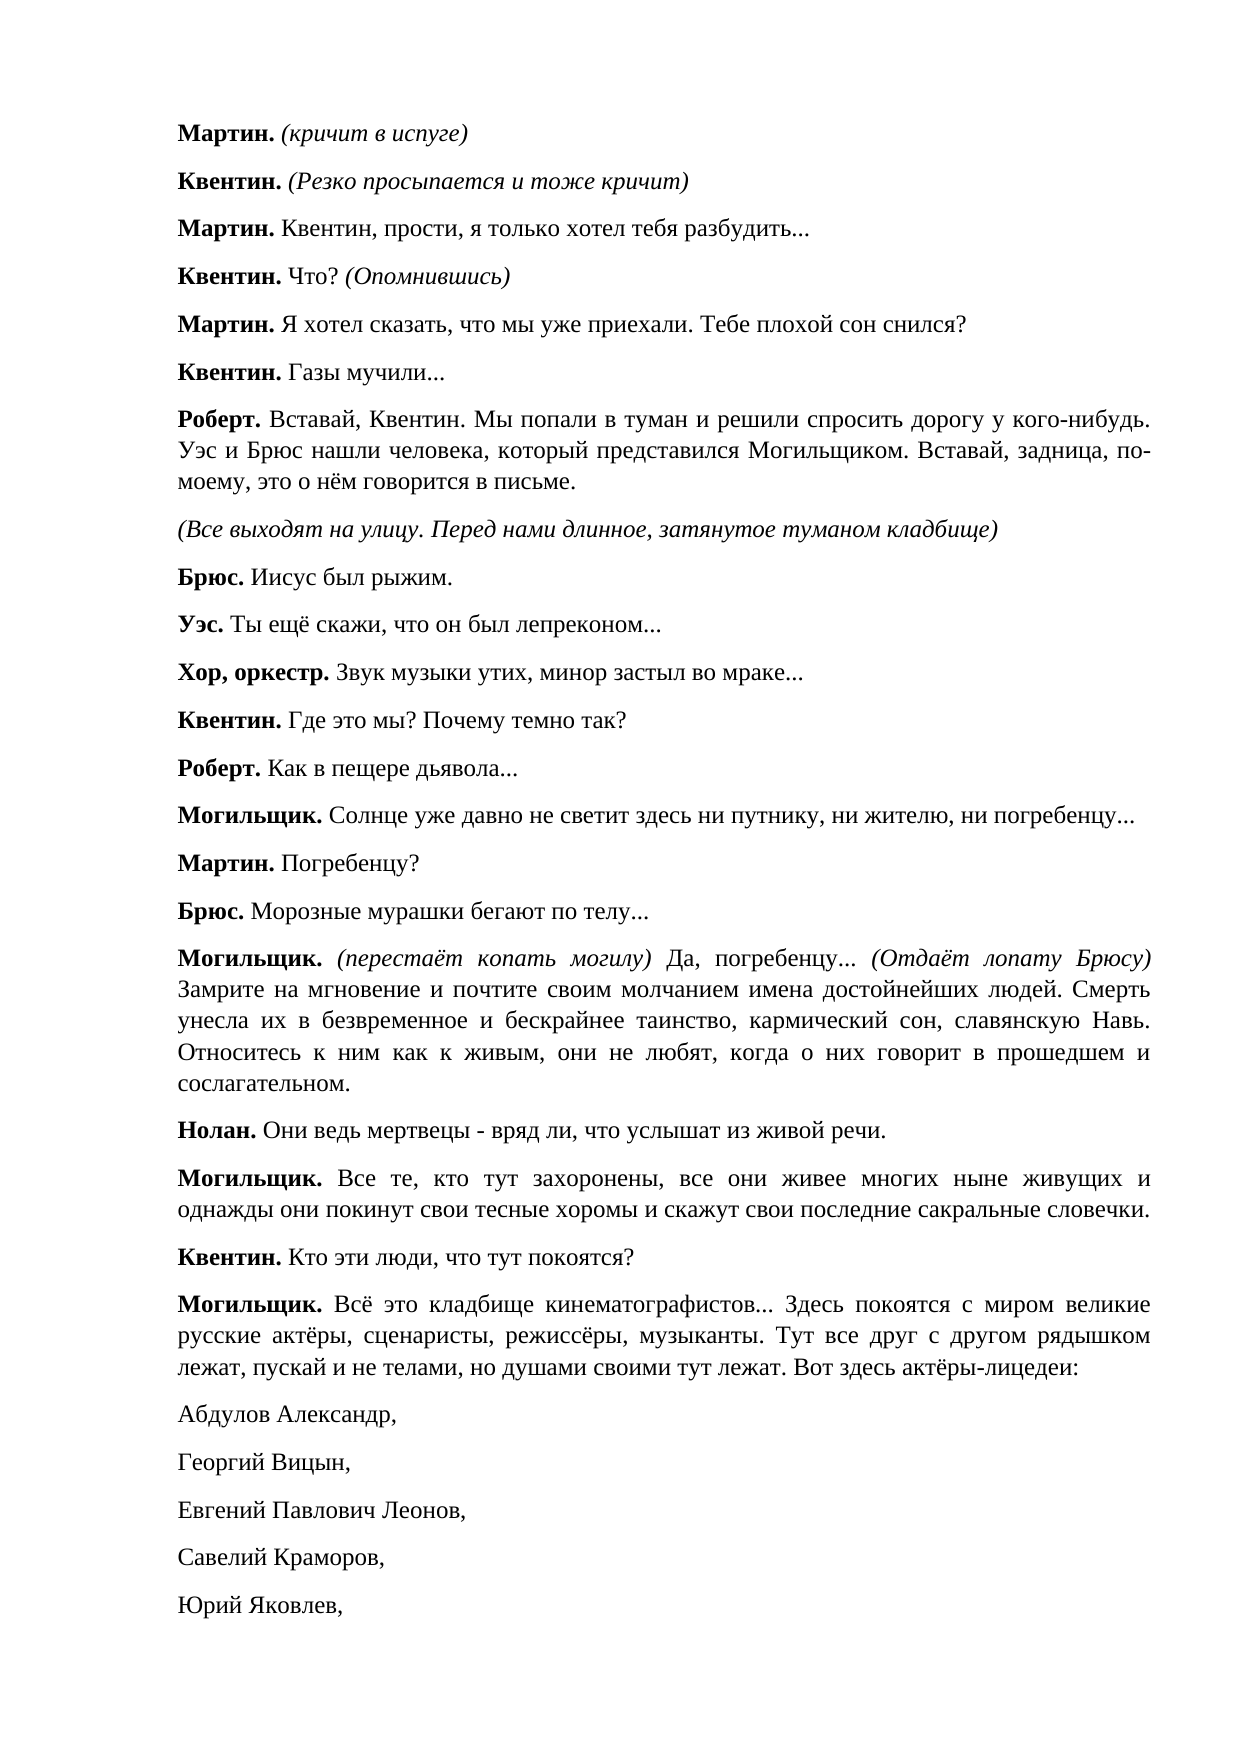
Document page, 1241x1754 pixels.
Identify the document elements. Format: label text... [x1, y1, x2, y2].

text Могильщик. (перестаёт копать могилу) Да, погребенцу... (Отдаёт лопату Брюсу) Замрите на мгновение и почтите своим молчанием имена достойнейших людей. Смерть унесла их в безвременное и бескрайнее таинство, кармический сон, славянскую Навь. Относитесь к ним как к живым, они не любят, когда о них говорит в прошедшем и сослагательном. [177, 943, 1152, 1096]
text Квентин. Где это мы? Почему темно так? [177, 705, 1152, 734]
text Мартин. (кричит в испуге) [177, 118, 1152, 147]
text Брюс. Морозные мурашки бегают по телу... [177, 896, 1152, 924]
text Хор, оркестр. Звук музыки утих, минор застыл во мраке... [177, 657, 1152, 686]
text Мартин. Квентин, прости, я только хотел тебя разбудить... [177, 213, 1152, 242]
text Мартин. Я хотел сказать, что мы уже приехали. Тебе плохой сон снился? [177, 309, 1152, 338]
text Квентин. (Резко просыпается и тоже кричит) [177, 166, 1152, 194]
text (Все выходят на улицу. Перед нами длинное, затянутое туманом кладбище) [177, 514, 1152, 543]
text Могильщик. Всё это кладбище кинематографистов... Здесь покоятся с миром великие русские актёры, сценаристы, режиссёры, музыканты. Тут все друг с другом рядышком лежат, пускай и не телами, но душами своими тут лежат. Вот здесь актёры-лицедеи: [177, 1289, 1152, 1380]
text Могильщик. Все те, кто тут захоронены, все они живее многих ныне живущих и однажды они покинут свои тесные хоромы и скажут свои последние сакральные словечки. [177, 1163, 1152, 1223]
text Георгий Вицын, [177, 1447, 1152, 1476]
text Квентин. Кто эти люди, что тут покоятся? [177, 1242, 1152, 1271]
text Брюс. Иисус был рыжим. [177, 562, 1152, 591]
text Уэс. Ты ещё скажи, что он был лепреконом... [177, 609, 1152, 638]
text Юрий Яковлев, [177, 1590, 1152, 1619]
text Нолан. Они ведь мертвецы - вряд ли, что услышат из живой речи. [177, 1115, 1152, 1144]
text Роберт. Вставай, Квентин. Мы попали в туман и решили спросить дорогу у кого-нибудь. Уэс и Брюс нашли человека, который представился Могильщиком. Вставай, задница, по-моему, это о нём говорится в письме. [177, 404, 1152, 495]
text Квентин. Что? (Опомнившись) [177, 261, 1152, 290]
text Могильщик. Солнце уже давно не светит здесь ни путнику, ни жителю, ни погребенцу... [177, 800, 1152, 829]
text Евгений Павлович Леонов, [177, 1495, 1152, 1523]
text Савелий Краморов, [177, 1542, 1152, 1571]
text Роберт. Как в пещере дьявола... [177, 753, 1152, 781]
text Мартин. Погребенцу? [177, 848, 1152, 877]
text Квентин. Газы мучили... [177, 357, 1152, 385]
text Абдулов Александр, [177, 1399, 1152, 1428]
